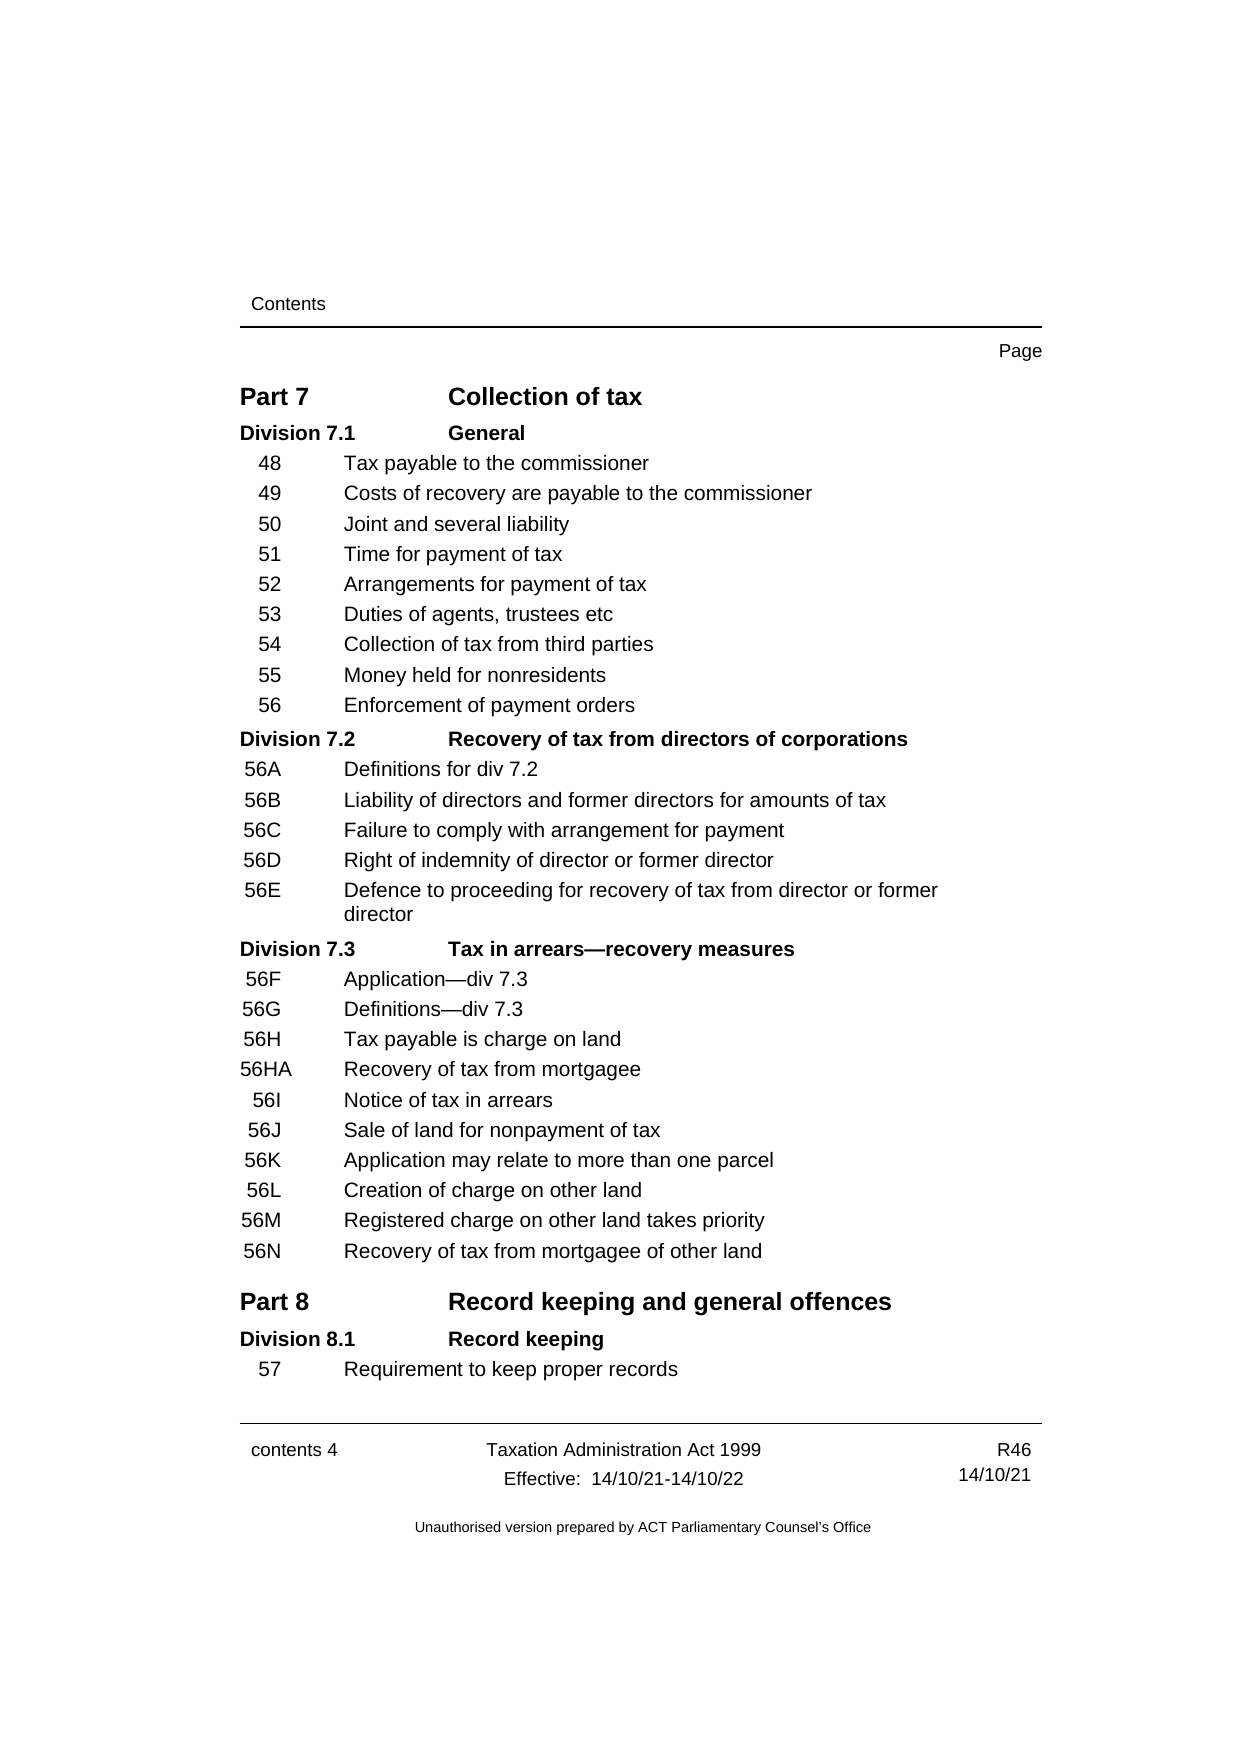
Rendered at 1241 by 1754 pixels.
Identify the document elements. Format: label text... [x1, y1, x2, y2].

text Division 8.1 Record keeping 62 [239, 1327, 996, 1351]
text 56 Enforcement of payment orders 43 [239, 693, 996, 717]
text 56M Registered charge on other land takes priority 58 [239, 1208, 996, 1232]
text 56A Definitions for div 7.2 44 [239, 757, 996, 781]
text 56K Application may relate to more than one parcel 56 [239, 1148, 996, 1172]
text 56E Defence to proceeding for recovery of tax from director or former director 47 [239, 878, 996, 926]
text 56HA Recovery of tax from mortgagee 51 [239, 1057, 996, 1081]
text 52 Arrangements for payment of tax 38 [239, 572, 996, 596]
text Part 7 Collection of tax 37 [239, 382, 996, 410]
text 56J Sale of land for nonpayment of tax 53 [239, 1118, 996, 1142]
text 54 Collection of tax from third parties 40 [239, 632, 996, 656]
text Part 8 Record keeping and general offences 62 [239, 1287, 996, 1316]
text 56H Tax payable is charge on land 49 [239, 1027, 996, 1051]
text 56D Right of indemnity of director or former director 46 [239, 848, 996, 872]
text 56C Failure to comply with arrangement for payment 46 [239, 818, 996, 842]
text 49 Costs of recovery are payable to the commissioner 37 [239, 481, 996, 505]
text Division 7.1 General 37 [239, 421, 996, 445]
text 50 Joint and several liability 37 [239, 511, 996, 535]
text 53 Duties of agents, trustees etc 39 [239, 602, 996, 626]
text 56G Definitions—div 7.3 47 [239, 997, 996, 1021]
text 48 Tax payable to the commissioner 37 [239, 451, 996, 475]
text 56L Creation of charge on other land 56 [239, 1178, 996, 1202]
text 51 Time for payment of tax 38 [239, 542, 996, 566]
text 56F Application—div 7.3 47 [239, 967, 996, 991]
text 57 Requirement to keep proper records 62 [239, 1357, 996, 1381]
text Division 7.2 Recovery of tax from directors of corporations 44 [239, 727, 996, 751]
text 55 Money held for nonresidents 42 [239, 662, 996, 686]
text 56N Recovery of tax from mortgagee of other land 60 [239, 1238, 996, 1262]
text 56B Liability of directors and former directors for amounts of tax 45 [239, 787, 996, 811]
text Division 7.3 Tax in arrears—recovery measures 47 [239, 936, 996, 960]
text 56I Notice of tax in arrears 52 [239, 1087, 996, 1111]
